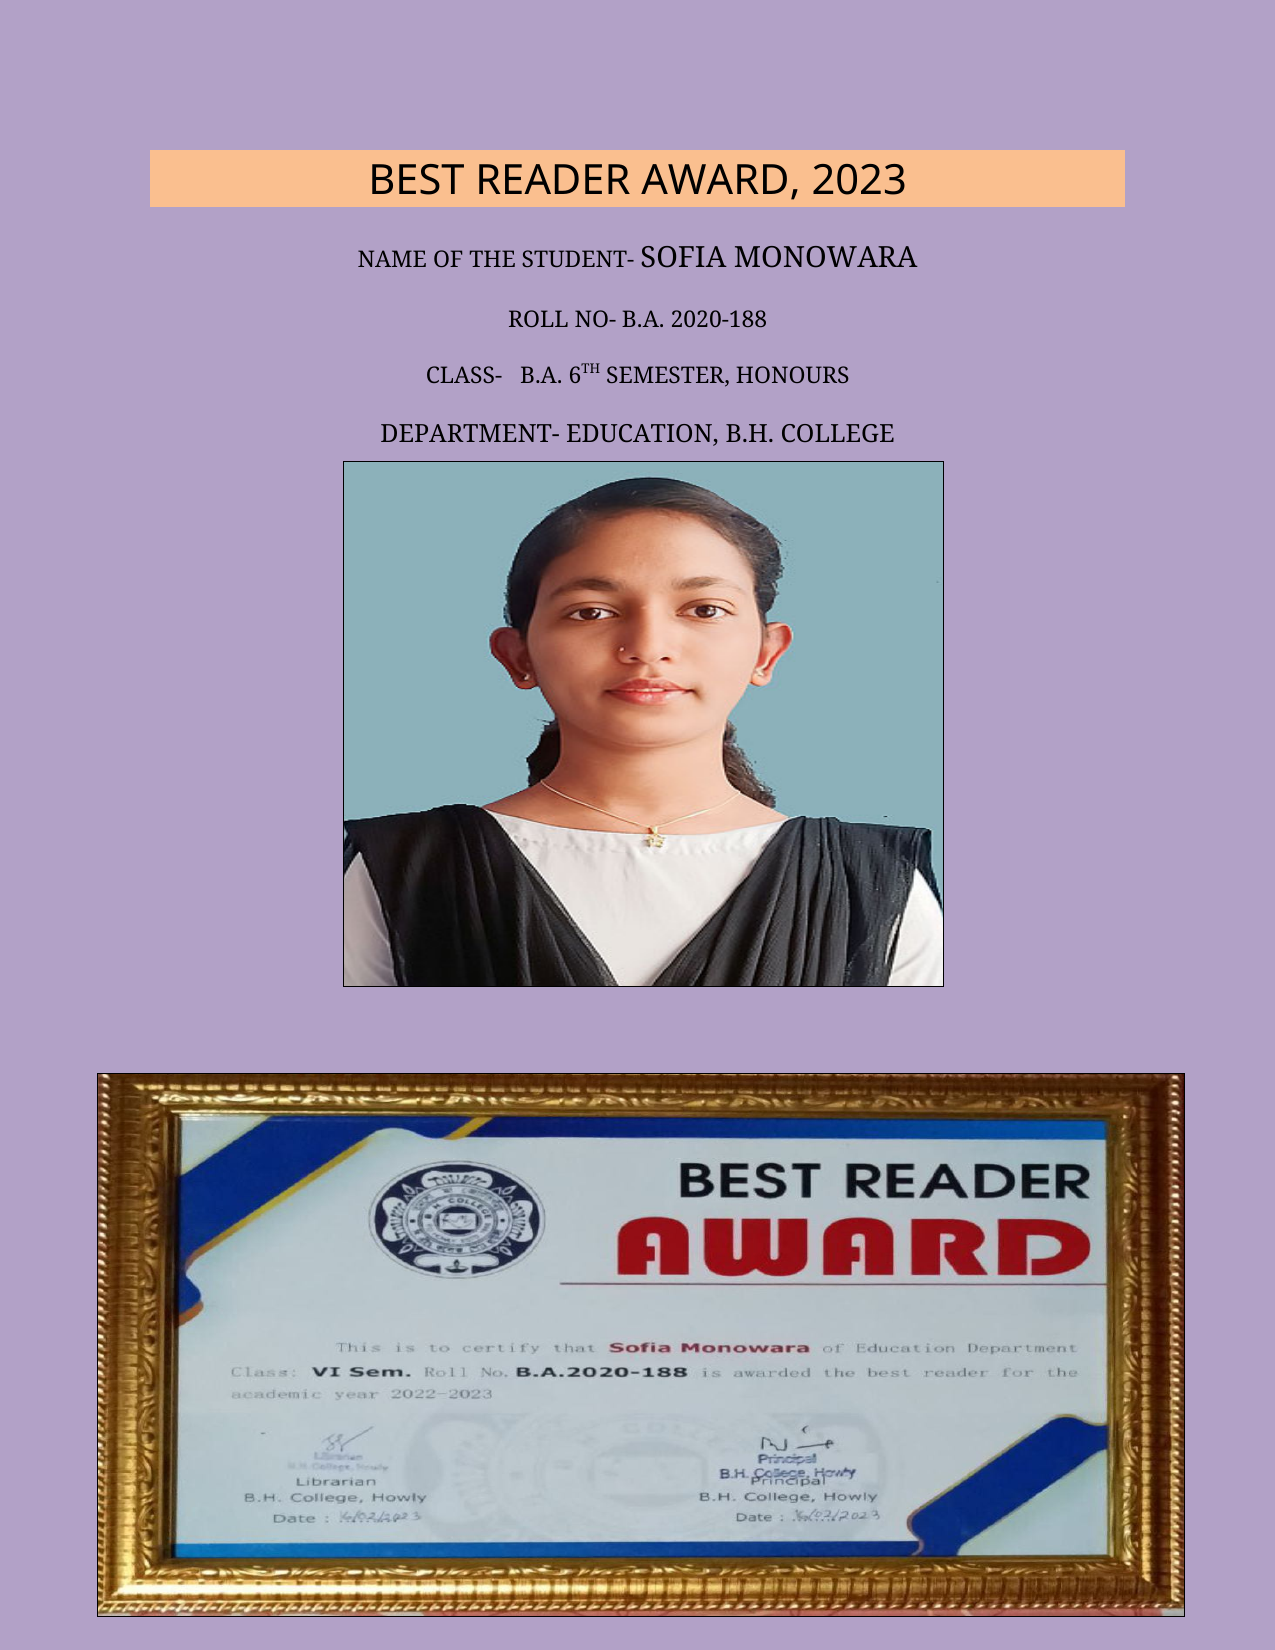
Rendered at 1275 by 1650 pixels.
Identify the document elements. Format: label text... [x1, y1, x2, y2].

text ROLL NO- B.A. 2020-188 [150, 302, 1125, 334]
picture [344, 462, 943, 986]
picture [98, 1074, 1184, 1616]
text NAME OF THE STUDENT- SOFIA MONOWARA [150, 236, 1125, 276]
text DEPARTMENT- EDUCATION, B.H. COLLEGE [150, 416, 1125, 450]
text CLASS- B.A. 6TH SEMESTER, HONOURS [150, 359, 1125, 391]
text BEST READER AWARD, 2023 [150, 150, 1125, 207]
